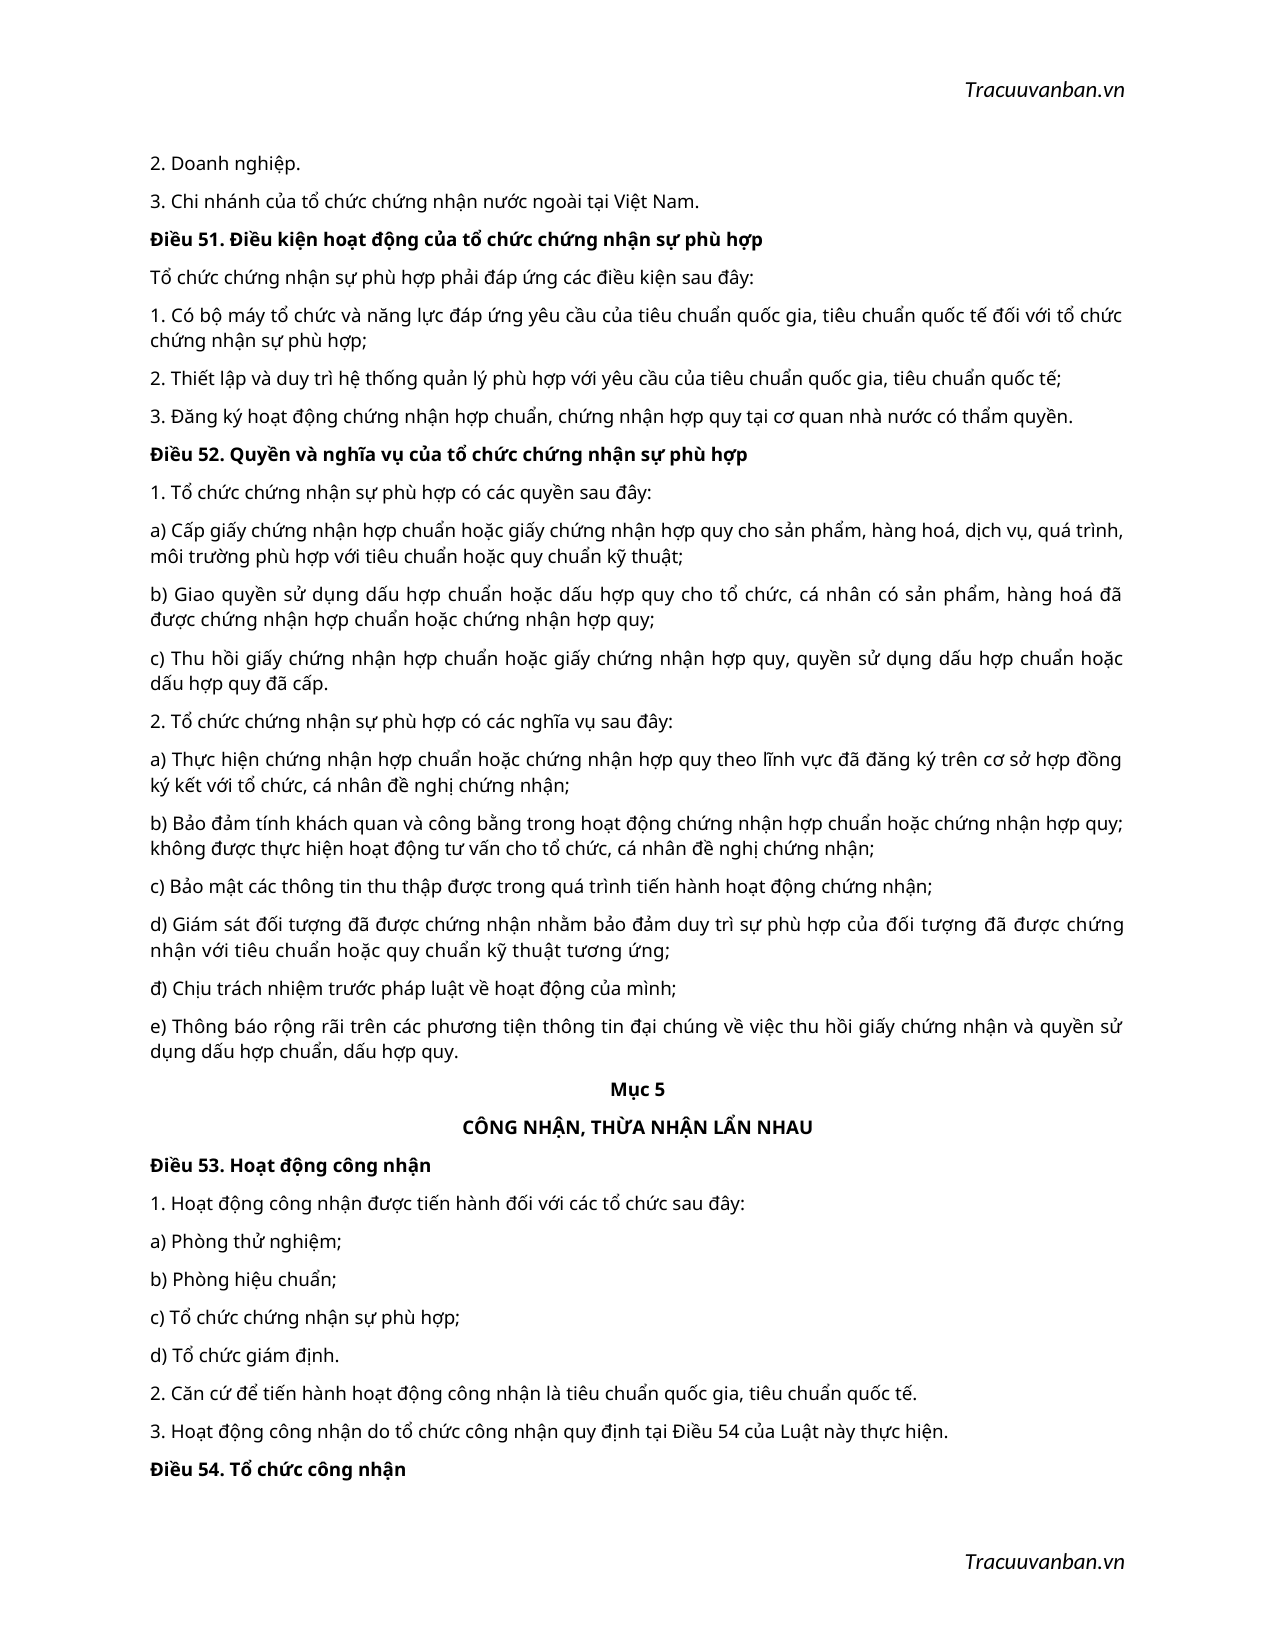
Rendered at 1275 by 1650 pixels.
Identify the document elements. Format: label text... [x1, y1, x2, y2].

text b) Giao quyền sử dụng dấu hợp chuẩn hoặc dấu hợp quy cho tổ chức, cá nhân có sản phẩm, hàng hoá đã được chứng nhận hợp chuẩn hoặc chứng nhận hợp quy; [150, 581, 1125, 632]
text 3. Hoạt động công nhận do tổ chức công nhận quy định tại Điều 54 của Luật này thực hiện. [150, 1419, 1125, 1444]
text c) Tổ chức chứng nhận sự phù hợp; [150, 1305, 1125, 1330]
text CÔNG NHẬN, THỪA NHẬN LẨN NHAU [150, 1114, 1125, 1140]
text Điều 53. Hoạt động công nhận [150, 1153, 1125, 1178]
text 2. Căn cứ để tiến hành hoạt động công nhận là tiêu chuẩn quốc gia, tiêu chuẩn quốc tế. [150, 1381, 1125, 1406]
text a) Phòng thử nghiệm; [150, 1229, 1125, 1254]
text đ) Chịu trách nhiệm trước pháp luật về hoạt động của mình; [150, 975, 1125, 1001]
text b) Phòng hiệu chuẩn; [150, 1267, 1125, 1292]
text 3. Đăng ký hoạt động chứng nhận hợp chuẩn, chứng nhận hợp quy tại cơ quan nhà nước có thẩm quyền. [150, 404, 1125, 429]
text d) Giám sát đối tượng đã được chứng nhận nhằm bảo đảm duy trì sự phù hợp của đối tượng đã được chứng nhận với tiêu chuẩn hoặc quy chuẩn kỹ thuật tương ứng; [150, 911, 1125, 962]
text b) Bảo đảm tính khách quan và công bằng trong hoạt động chứng nhận hợp chuẩn hoặc chứng nhận hợp quy; không được thực hiện hoạt động tư vấn cho tổ chức, cá nhân đề nghị chứng nhận; [150, 810, 1125, 861]
text Tổ chức chứng nhận sự phù hợp phải đáp ứng các điều kiện sau đây: [150, 264, 1125, 289]
text e) Thông báo rộng rãi trên các phương tiện thông tin đại chúng về việc thu hồi giấy chứng nhận và quyền sử dụng dấu hợp chuẩn, dấu hợp quy. [150, 1013, 1125, 1064]
text Điều 51. Điều kiện hoạt động của tổ chức chứng nhận sự phù hợp [150, 226, 1125, 252]
text 2. Tổ chức chứng nhận sự phù hợp có các nghĩa vụ sau đây: [150, 708, 1125, 734]
text Điều 54. Tổ chức công nhận [150, 1457, 1125, 1482]
text Mục 5 [150, 1077, 1125, 1102]
text 2. Doanh nghiệp. [150, 150, 1125, 176]
text c) Thu hồi giấy chứng nhận hợp chuẩn hoặc giấy chứng nhận hợp quy, quyền sử dụng dấu hợp chuẩn hoặc dấu hợp quy đã cấp. [150, 645, 1125, 696]
text a) Thực hiện chứng nhận hợp chuẩn hoặc chứng nhận hợp quy theo lĩnh vực đã đăng ký trên cơ sở hợp đồng ký kết với tổ chức, cá nhân đề nghị chứng nhận; [150, 746, 1125, 797]
text a) Cấp giấy chứng nhận hợp chuẩn hoặc giấy chứng nhận hợp quy cho sản phẩm, hàng hoá, dịch vụ, quá trình, môi trường phù hợp với tiêu chuẩn hoặc quy chuẩn kỹ thuật; [150, 518, 1125, 569]
text 1. Hoạt động công nhận được tiến hành đối với các tổ chức sau đây: [150, 1191, 1125, 1216]
text c) Bảo mật các thông tin thu thập được trong quá trình tiến hành hoạt động chứng nhận; [150, 873, 1125, 899]
text 1. Tổ chức chứng nhận sự phù hợp có các quyền sau đây: [150, 480, 1125, 505]
text 2. Thiết lập và duy trì hệ thống quản lý phù hợp với yêu cầu của tiêu chuẩn quốc gia, tiêu chuẩn quốc tế; [150, 366, 1125, 391]
text 3. Chi nhánh của tổ chức chứng nhận nước ngoài tại Việt Nam. [150, 188, 1125, 213]
text Điều 52. Quyền và nghĩa vụ của tổ chức chứng nhận sự phù hợp [150, 442, 1125, 467]
text 1. Có bộ máy tổ chức và năng lực đáp ứng yêu cầu của tiêu chuẩn quốc gia, tiêu chuẩn quốc tế đối với tổ chức chứng nhận sự phù hợp; [150, 302, 1125, 353]
text d) Tổ chức giám định. [150, 1343, 1125, 1368]
